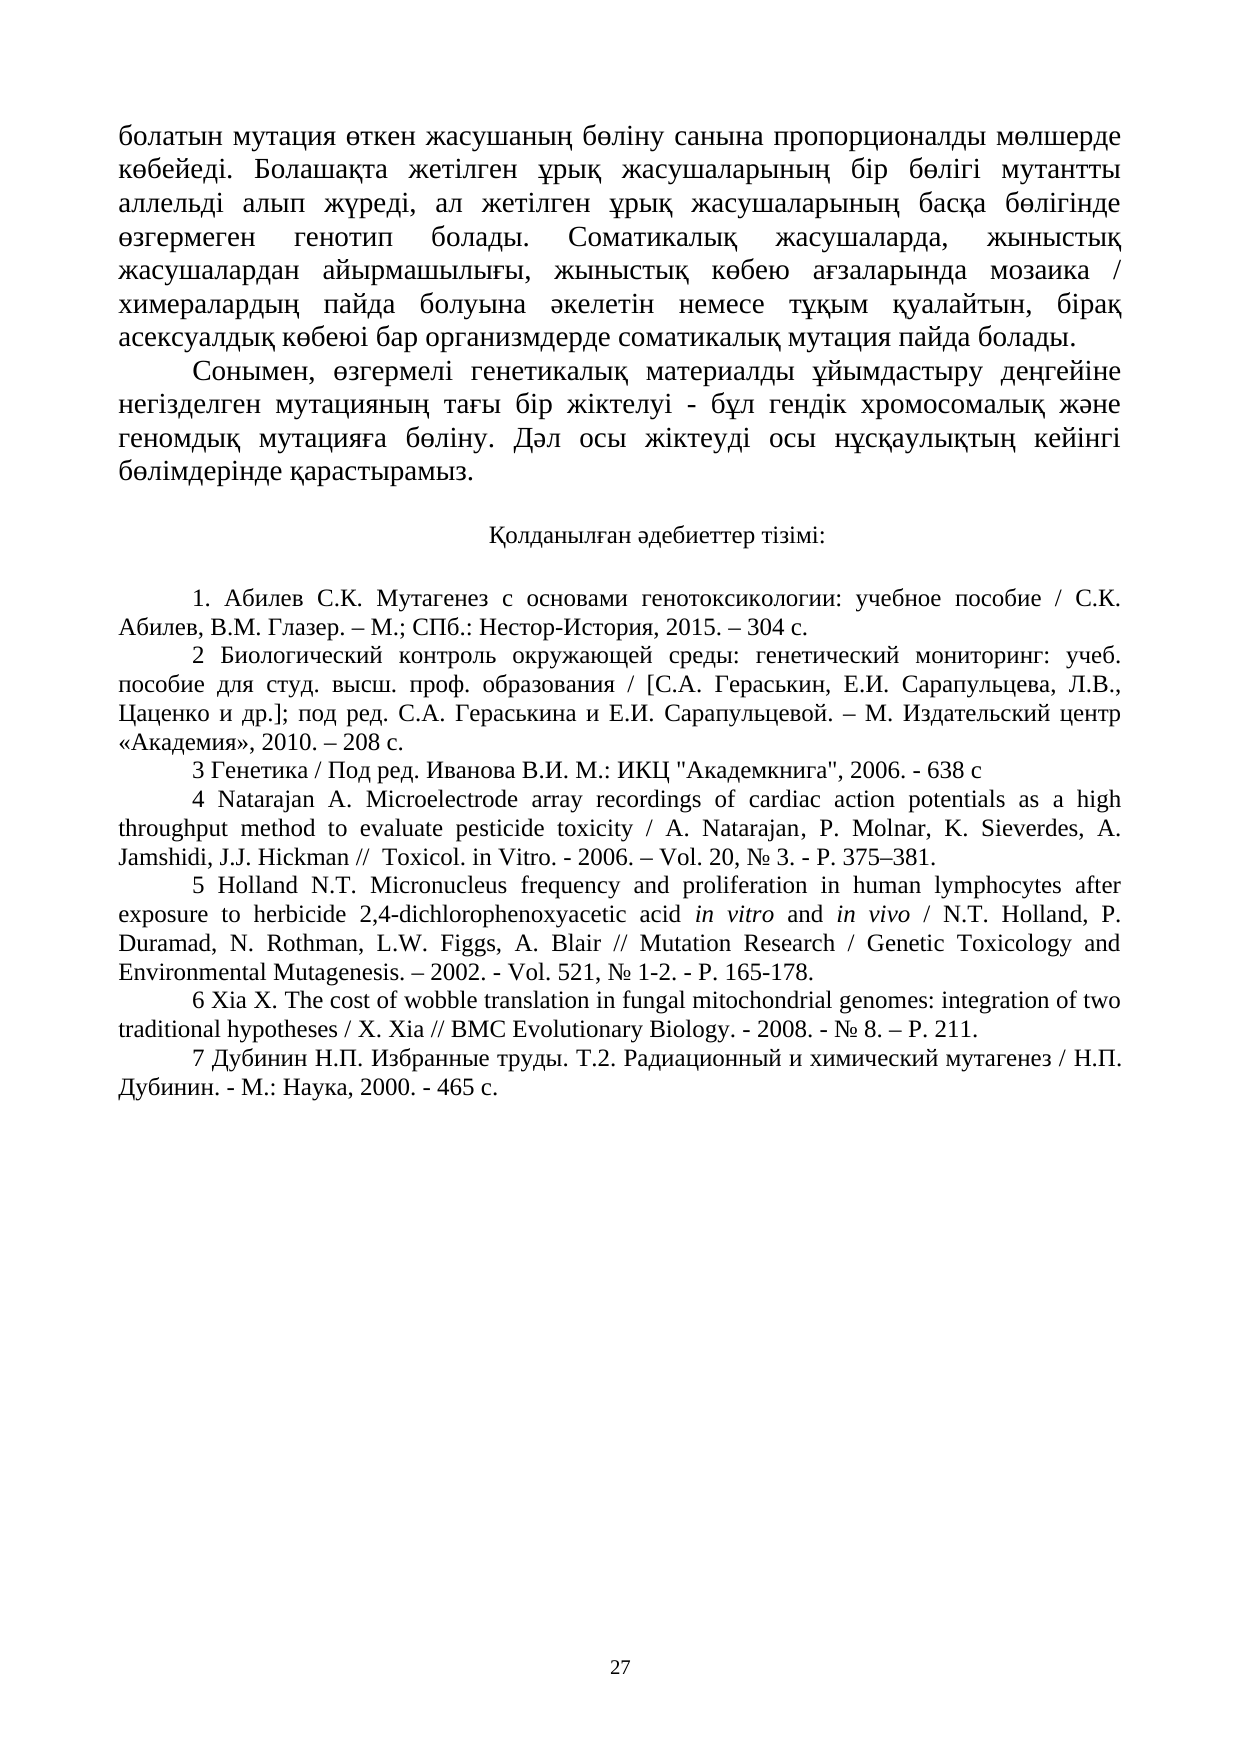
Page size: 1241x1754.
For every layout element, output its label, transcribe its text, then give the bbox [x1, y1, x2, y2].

text 5 Holland N.T. Micronucleus frequency and proliferation in human lymphocytes after exposure to herbicide 2,4-dichlorophenoxyacetic acid in vitro and in vivo / N.T. Holland, P. Duramad, N. Rothman, L.W. Figgs, A. Blair // Mutation Research / Genetic Toxicology and Environmental Mutagenesis. – 2002. - Vol. 521, № 1-2. - P. 165-178. [118, 870, 1122, 985]
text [118, 118, 1122, 353]
text 7 Дубинин Н.П. Избранные труды. Т.2. Радиационный и химический мутагенез / Н.П. Дубинин. - М.: Наука, 2000. - 465 с. [118, 1043, 1122, 1100]
list 4 Natarajan A. Microelectrode array recordings of cardiac action potentials as a high throughput method to evaluate pesticide toxicity / A. Natarajan, P. Molnar, K. Sieverdes, A. Jamshidi, J.J. Hickman // Toxicol. in Vitro. - 2006. – Vol. 20, № 3. - P. 375–381. [118, 784, 1122, 870]
text Сонымен, өзгермелі генетикалық материалды ұйымдастыру деңгейіне негізделген мутацияның тағы бір жіктелуі - бұл гендік хромосомалық және геномдық мутацияға бөліну. Дәл осы жіктеуді осы нұсқаулықтың кейінгі бөлімдерінде қарастырамыз. [118, 353, 1122, 487]
text 2 Биологический контроль окружающей среды: генетический мониторинг: учеб. пособие для студ. высш. проф. образования / [С.А. Гераськин, Е.И. Сарапульцева, Л.В., Цаценко и др.]; под ред. С.А. Гераськина и Е.И. Сарапульцевой. – М. Издательский центр «Академия», 2010. – 208 с. [118, 640, 1122, 755]
text Қолданылған әдебиеттер тізімі: [118, 521, 1122, 549]
text 6 Xia X. The cost of wobble translation in fungal mitochondrial genomes: integration of two traditional hypotheses / X. Xia // BMC Evolutionary Biology. - 2008. - № 8. – Р. 211. [118, 985, 1122, 1043]
text 1. Абилев С.К. Мутагенез с основами генотоксикологии: учебное пособие / С.К. Абилев, В.М. Глазер. – М.; СПб.: Нестор-История, 2015. – 304 с. [118, 583, 1122, 640]
text 3 Генетика / Под ред. Иванова В.И. М.: ИКЦ "Академкнига", 2006. - 638 с [118, 755, 1122, 784]
